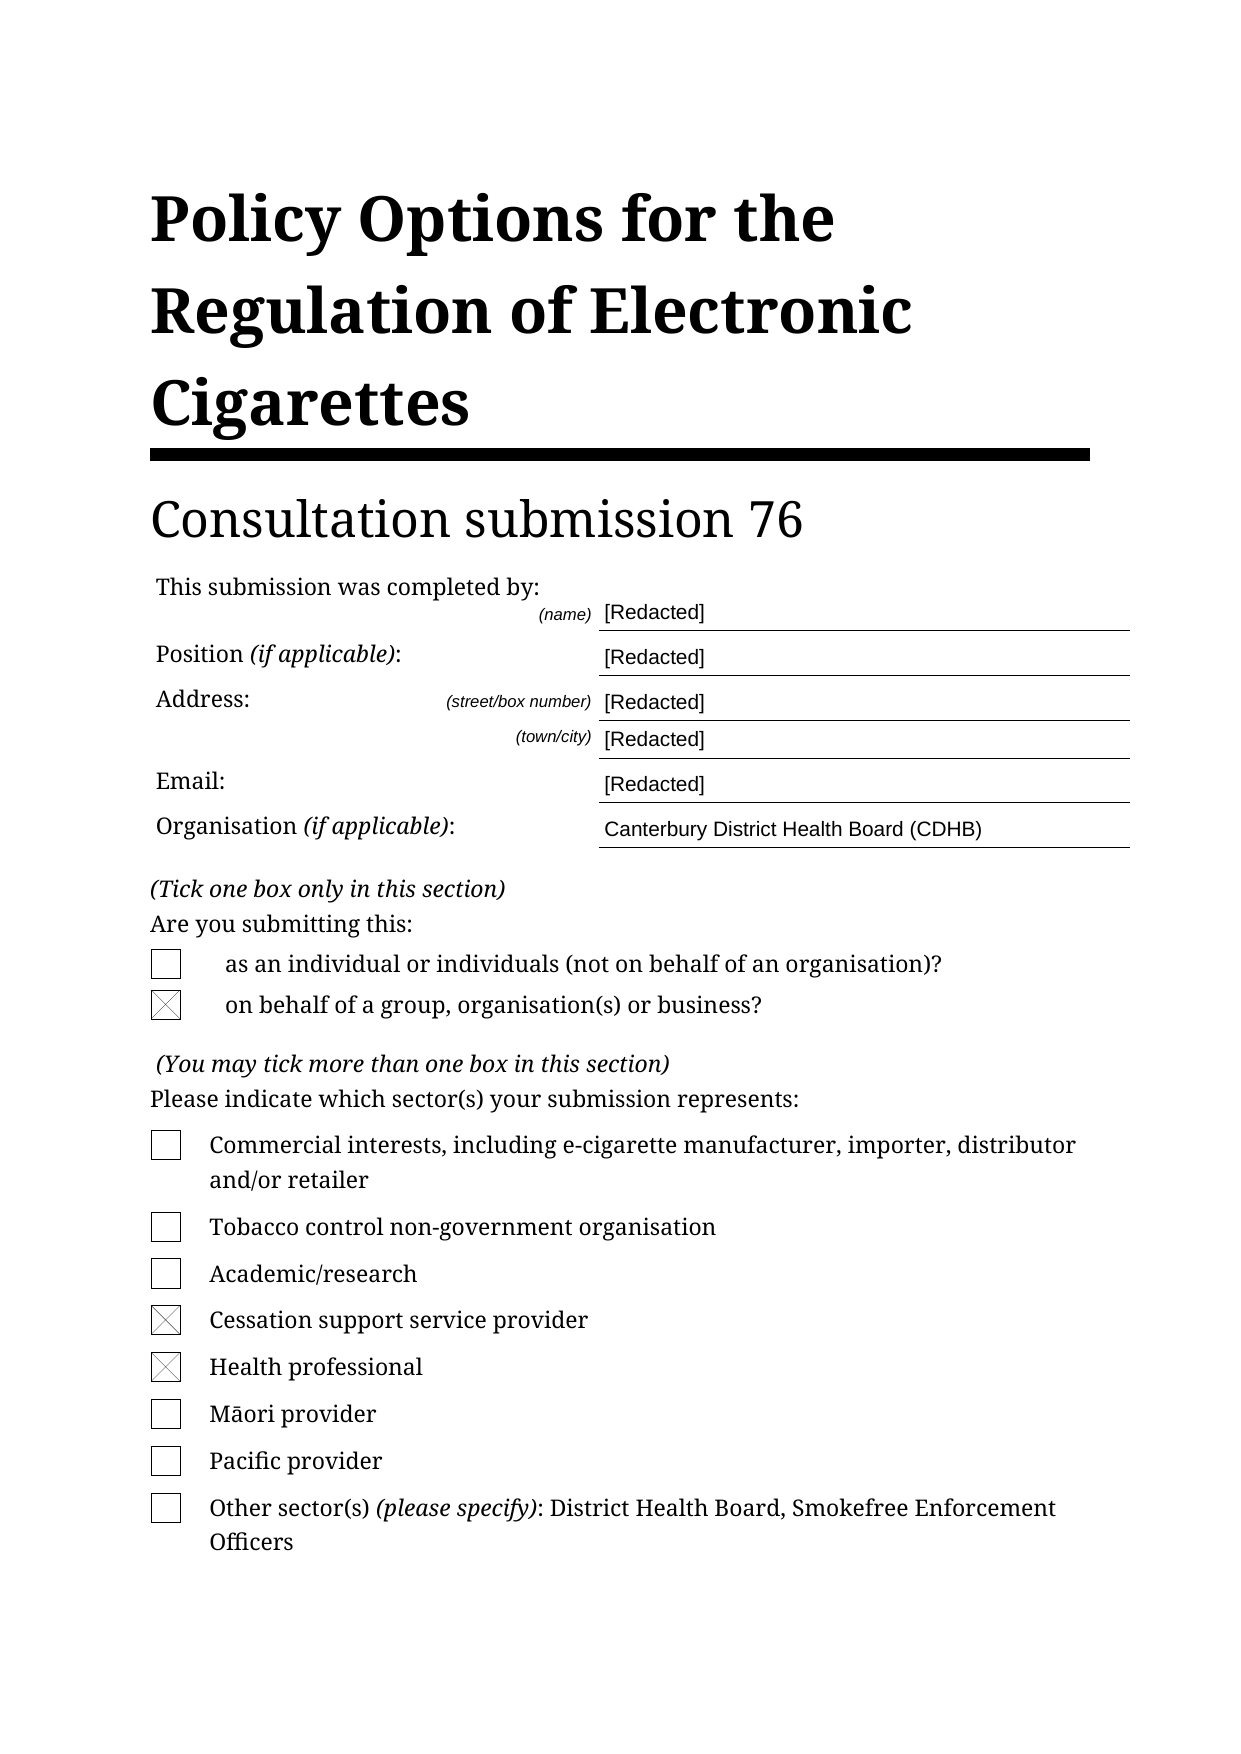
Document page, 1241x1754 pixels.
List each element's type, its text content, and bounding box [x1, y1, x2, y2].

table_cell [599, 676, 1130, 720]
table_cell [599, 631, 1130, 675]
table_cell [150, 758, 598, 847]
text on behalf of a group, organisation(s) or business? [181, 989, 1090, 1020]
text Health professional [150, 1351, 1090, 1382]
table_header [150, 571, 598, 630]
text as an individual or individuals (not on behalf of an organisation)? [150, 948, 1090, 979]
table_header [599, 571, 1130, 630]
text (You may tick more than one box in this section) [150, 1048, 1090, 1079]
text Cessation support service provider [150, 1304, 1090, 1336]
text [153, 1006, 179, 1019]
text Are you submitting this: [150, 907, 1090, 939]
text Tobacco control non-government organisation [150, 1211, 1090, 1242]
text Please indicate which sector(s) your submission represents: [150, 1082, 1090, 1114]
text (Tick one box only in this section) [150, 873, 1090, 904]
text Academic/research [150, 1257, 1090, 1289]
text Māori provider [150, 1398, 1090, 1429]
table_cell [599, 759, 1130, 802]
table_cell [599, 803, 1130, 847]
text Pacific provider [150, 1445, 1090, 1476]
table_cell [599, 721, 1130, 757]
text Commercial interests, including e-cigarette manufacturer, importer, distributor and/or retailer [150, 1129, 1090, 1195]
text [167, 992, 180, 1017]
title Policy Options for the Regulation of Electronic Cigarettes [150, 175, 1090, 448]
text Other sector(s) (please specify): District Health Board, Smokefree Enforcement Officers [150, 1492, 1090, 1557]
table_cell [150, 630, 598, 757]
subtitle Consultation submission 76 [150, 484, 913, 552]
